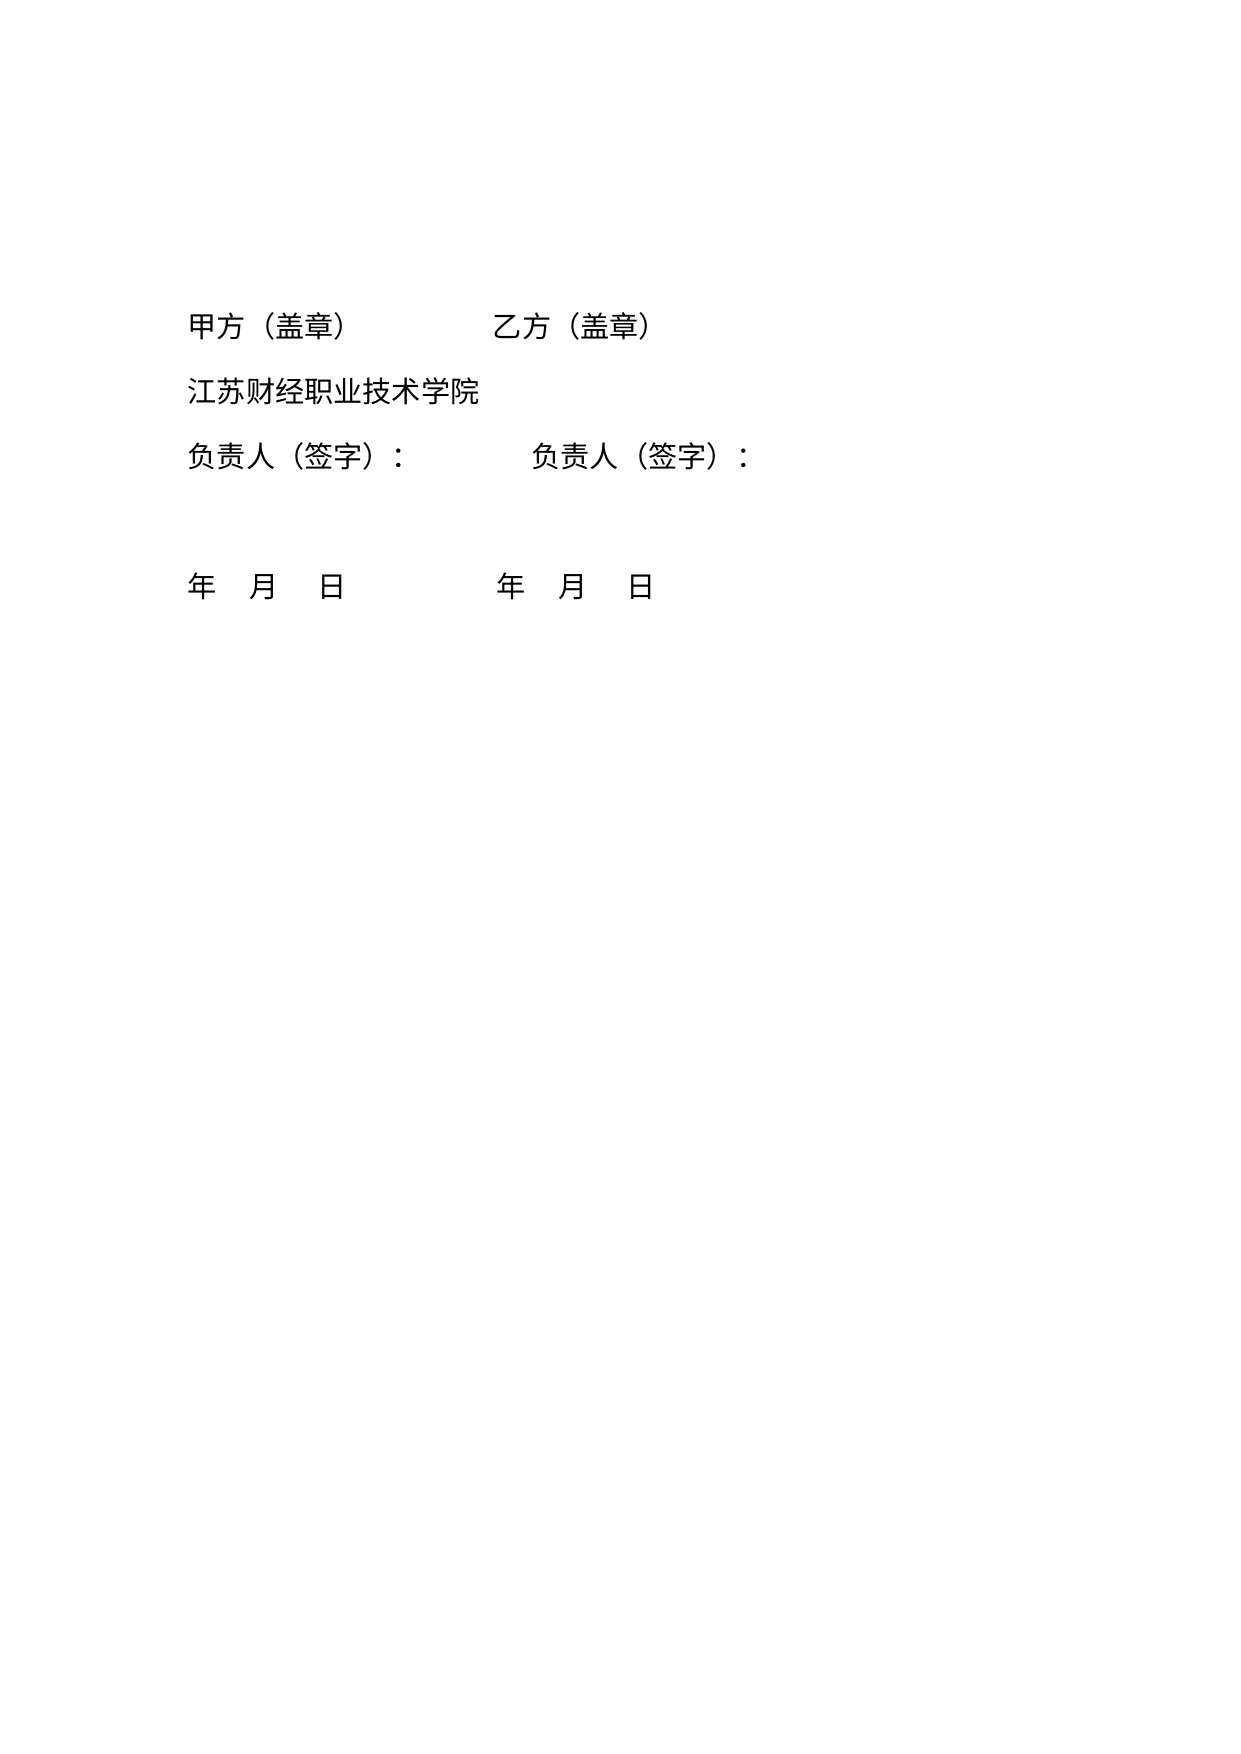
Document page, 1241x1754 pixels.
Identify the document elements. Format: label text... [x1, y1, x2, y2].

text 甲方（盖章） 乙方（盖章） [187, 292, 1053, 357]
text 江苏财经职业技术学院 [187, 357, 1053, 422]
text 年 月 日 年 月 日 [187, 552, 1053, 617]
text 负责人（签字）： 负责人（签字）： [187, 422, 1053, 487]
